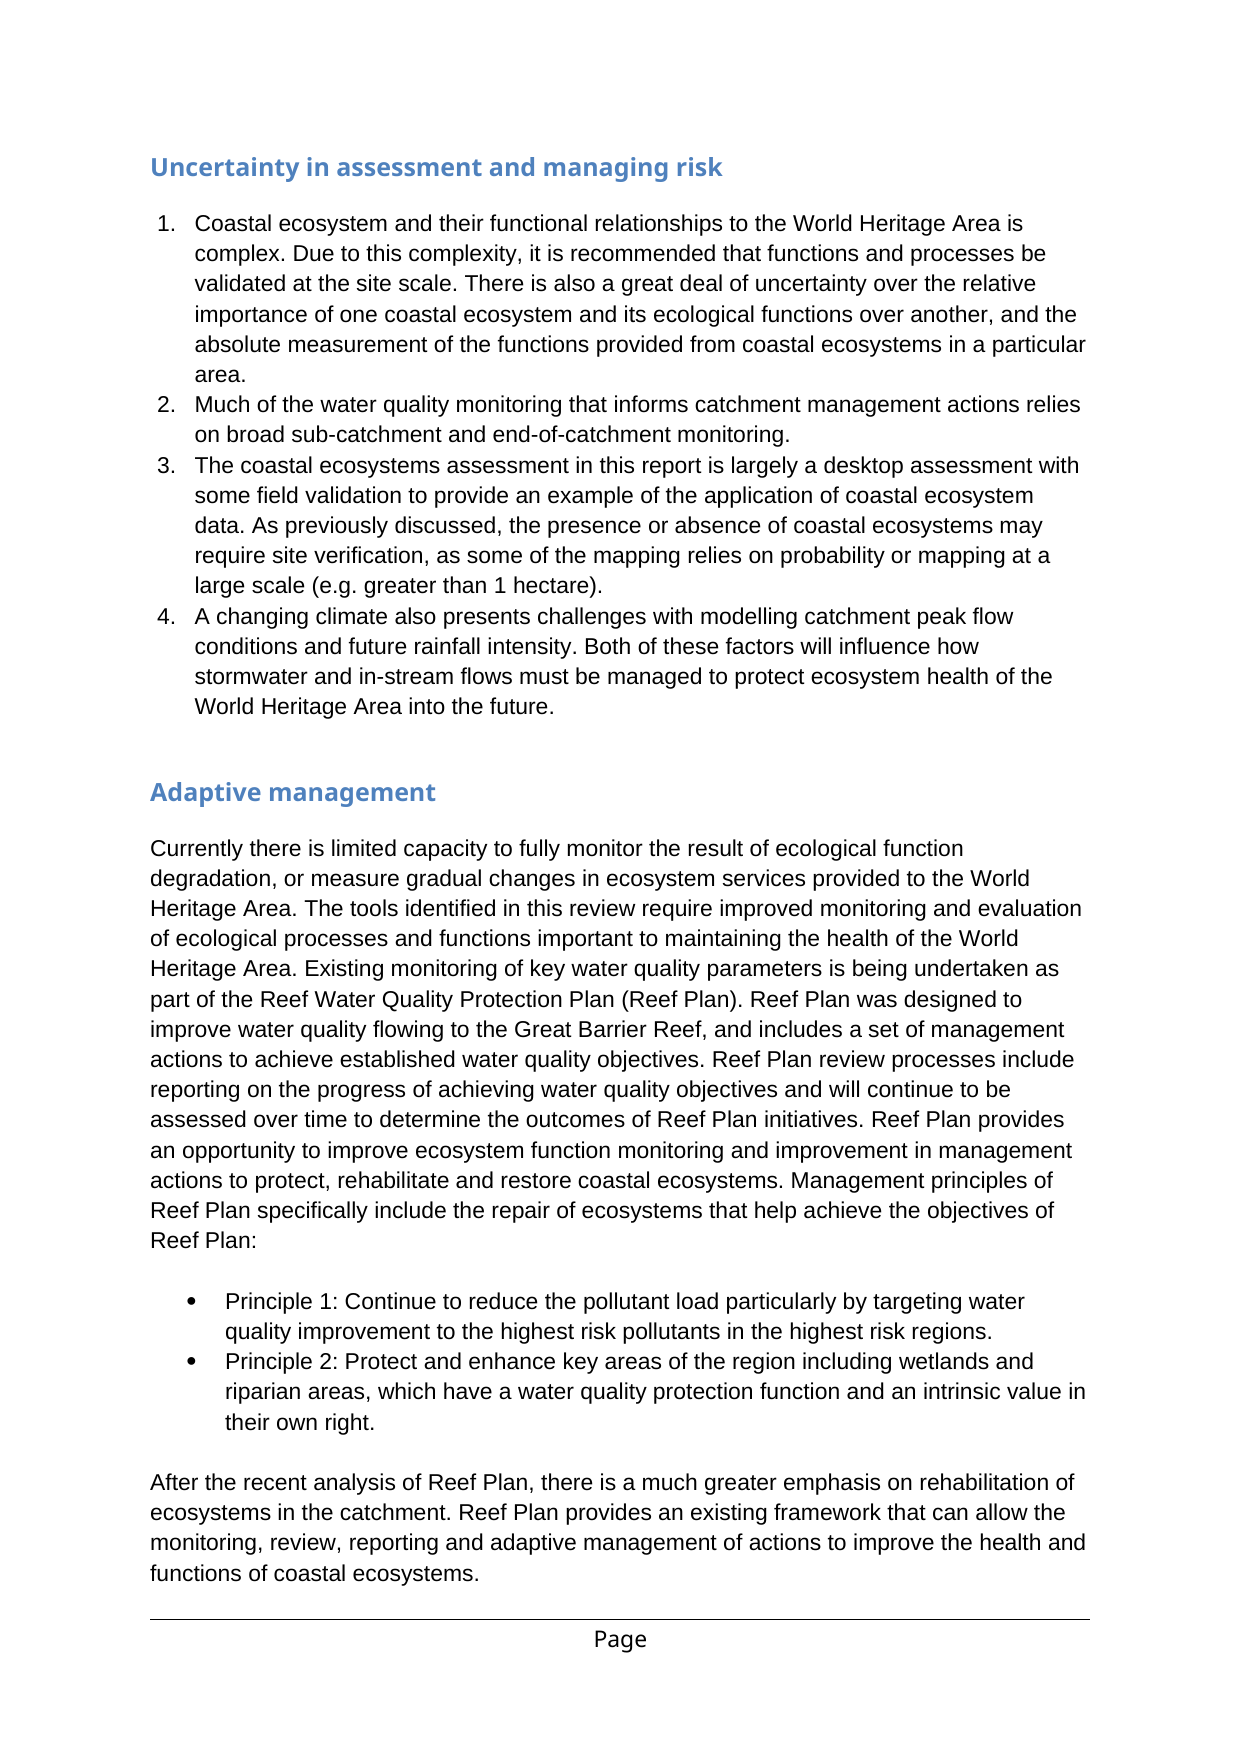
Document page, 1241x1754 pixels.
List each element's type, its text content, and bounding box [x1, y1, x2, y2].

list Currently there is limited capacity to fully monitor the result of ecological function degradation, or measure gradual changes in ecosystem services provided to the World Heritage Area. The tools identified in this review require improved monitoring and evaluation of ecological processes and functions important to maintaining the health of the World Heritage Area. Existing monitoring of key water quality parameters is being undertaken as part of the Reef Water Quality Protection Plan (Reef Plan). Reef Plan was designed to improve water quality flowing to the Great Barrier Reef, and includes a set of management actions to achieve established water quality objectives. Reef Plan review processes include reporting on the progress of achieving water quality objectives and will continue to be assessed over time to determine the outcomes of Reef Plan initiatives. Reef Plan provides an opportunity to improve ecosystem function monitoring and improvement in management actions to protect, rehabilitate and restore coastal ecosystems. Management principles of Reef Plan specifically include the repair of ecosystems that help achieve the objectives of Reef Plan: [150, 834, 1090, 1254]
list Much of the water quality monitoring that informs catchment management actions relies on broad sub-catchment and end-of-catchment monitoring. [157, 391, 1090, 448]
list After the recent analysis of Reef Plan, there is a much greater emphasis on rehabilitation of ecosystems in the catchment. Reef Plan provides an existing framework that can allow the monitoring, review, reporting and adaptive management of actions to improve the health and functions of coastal ecosystems. [150, 1469, 1090, 1586]
subtitle Uncertainty in assessment and managing risk [150, 150, 1090, 184]
list Coastal ecosystem and their functional relationships to the World Heritage Area is complex. Due to this complexity, it is recommended that functions and processes be validated at the site scale. There is also a great deal of uncertainty over the relative importance of one coastal ecosystem and its ecological functions over another, and the absolute measurement of the functions provided from coastal ecosystems in a particular area. [157, 210, 1090, 387]
subtitle Adaptive management [150, 774, 1090, 809]
list Principle 2: Protect and enhance key areas of the region including wetlands and riparian areas, which have a water quality protection function and an intrinsic value in their own right. [187, 1348, 1090, 1435]
list Principle 1: Continue to reduce the pollutant load particularly by targeting water quality improvement to the highest risk pollutants in the highest risk regions. [187, 1288, 1090, 1344]
list The coastal ecosystems assessment in this report is largely a desktop assessment with some field validation to provide an example of the application of coastal ecosystem data. As previously discussed, the presence or absence of coastal ecosystems may require site verification, as some of the mapping relies on probability or mapping at a large scale (e.g. greater than 1 hectare). [157, 452, 1090, 599]
list A changing climate also presents challenges with modelling catchment peak flow conditions and future rainfall intensity. Both of these factors will influence how stormwater and in-stream flows must be managed to protect ecosystem health of the World Heritage Area into the future. [157, 603, 1090, 720]
